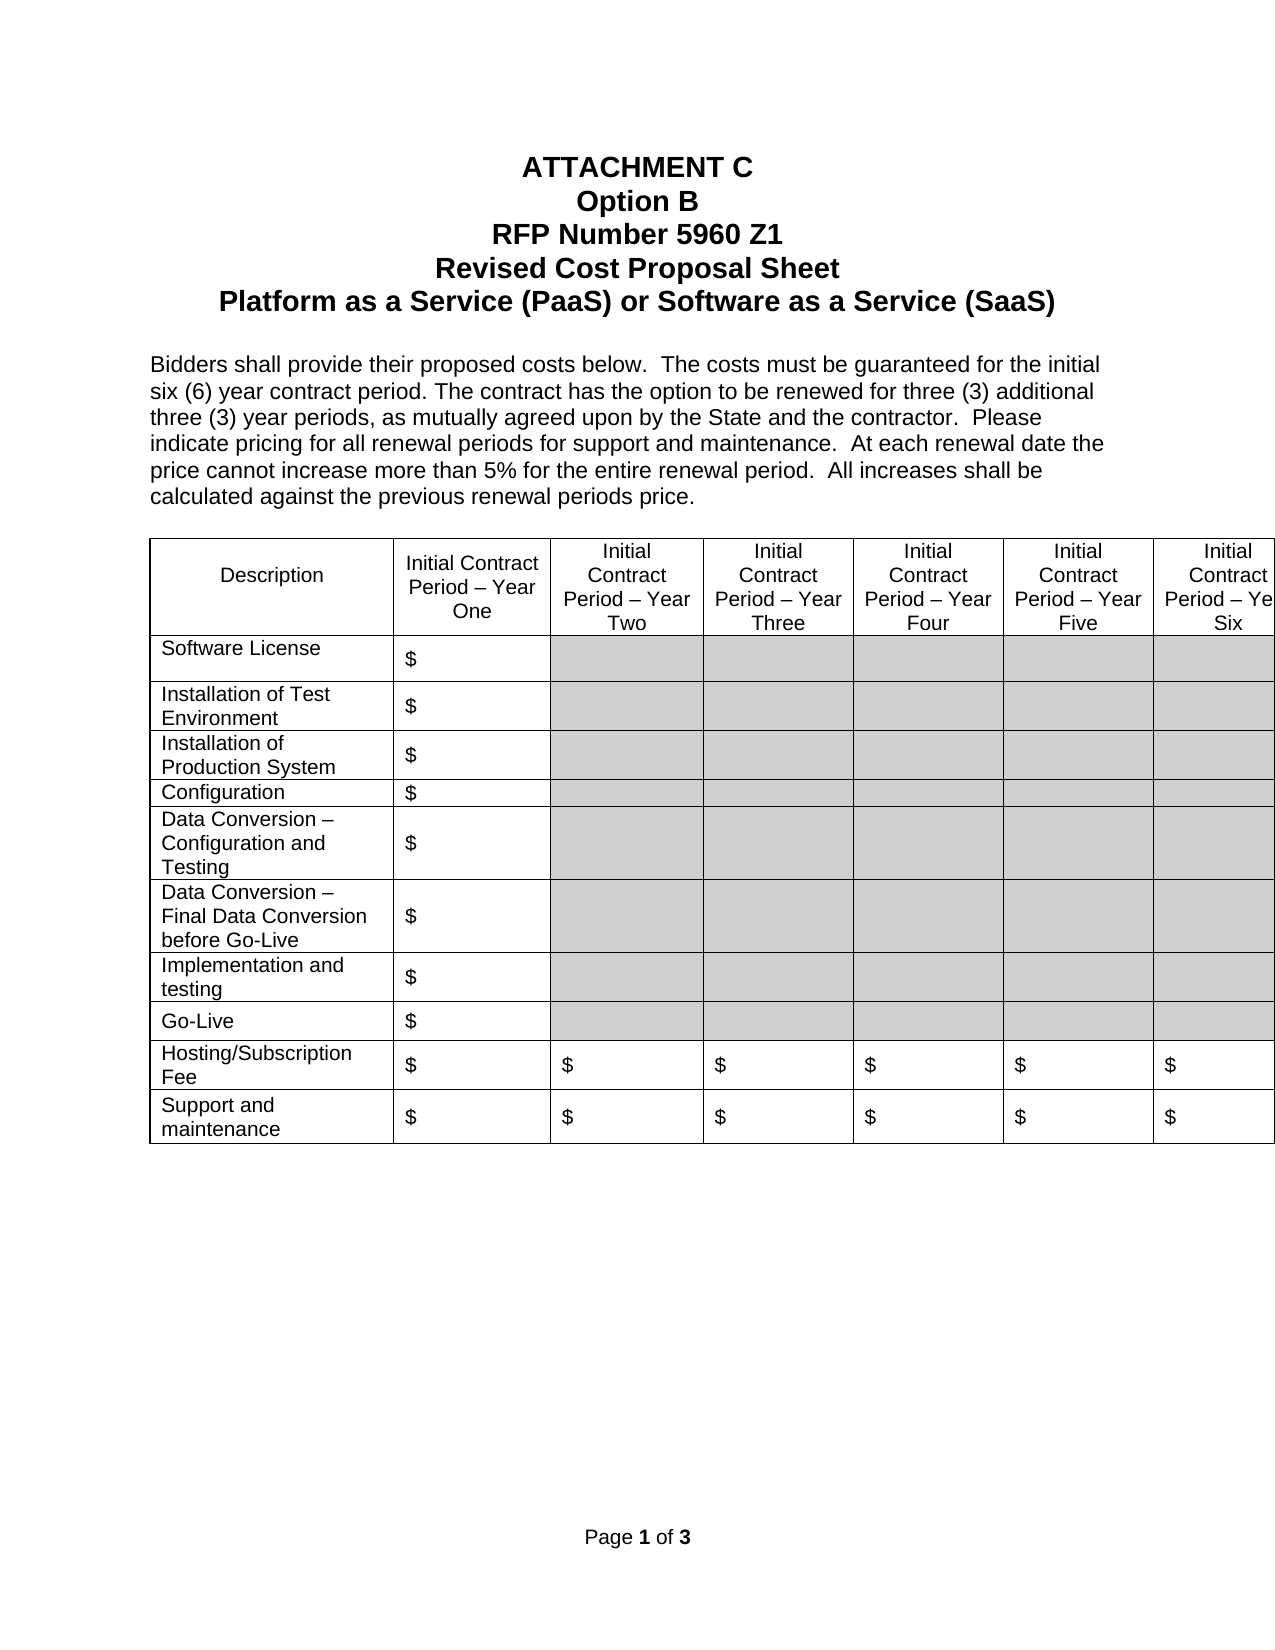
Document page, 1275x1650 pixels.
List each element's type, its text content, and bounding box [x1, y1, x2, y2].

table_header Initial Contract Period – Year Three [704, 539, 853, 635]
table_cell [1004, 636, 1153, 681]
table_header Initial Contract Period – Year One [394, 539, 550, 635]
table_cell $ [394, 953, 550, 1001]
table_cell Support and maintenance [151, 1090, 393, 1143]
table_cell [1154, 636, 1274, 681]
table_cell [551, 953, 703, 1001]
table_cell [704, 780, 853, 806]
table_cell $ [854, 1041, 1003, 1089]
table_cell Data Conversion – Final Data Conversion before Go-Live [151, 880, 393, 952]
table_header Description [151, 539, 393, 635]
table_cell [1004, 880, 1153, 952]
text Revised Cost Proposal Sheet [150, 251, 1125, 284]
table_cell $ [394, 880, 550, 952]
table_header Initial Contract Period – Year Five [1004, 539, 1153, 635]
table_cell [704, 953, 853, 1001]
table_cell [854, 636, 1003, 681]
table_cell [1154, 780, 1274, 806]
table_cell $ [1154, 1090, 1274, 1143]
table_cell $ [394, 807, 550, 879]
table_cell [1004, 807, 1153, 879]
table_cell [1004, 731, 1153, 779]
table_cell [1004, 682, 1153, 730]
table_cell Installation of Production System [151, 731, 393, 779]
table_cell $ [704, 1090, 853, 1143]
table_cell $ [394, 636, 550, 681]
table_cell [551, 731, 703, 779]
table_cell $ [1004, 1041, 1153, 1089]
table_cell [551, 682, 703, 730]
table_cell [1154, 807, 1274, 879]
table_cell [854, 953, 1003, 1001]
table_header Initial Contract Period – Year Six [1154, 539, 1274, 635]
text Platform as a Service (PaaS) or Software as a Service (SaaS) [150, 284, 1125, 318]
table_cell Software License [151, 636, 393, 681]
table_cell [854, 807, 1003, 879]
table_cell [854, 880, 1003, 952]
table_cell [551, 880, 703, 952]
table_cell [704, 880, 853, 952]
table_cell Hosting/Subscription Fee [151, 1041, 393, 1089]
text Bidders shall provide their proposed costs below. The costs must be guaranteed for the initial six (6) year contract period. The contract has the option to be renewed for three (3) additional three (3) year periods, as mutually agreed upon by the State and the contractor. Please indicate pricing for all renewal periods for support and maintenance. At each renewal date the price cannot increase more than 5% for the entire renewal period. All increases shall be calculated against the previous renewal periods price. [150, 351, 1125, 509]
table_cell $ [551, 1090, 703, 1143]
table_cell $ [394, 780, 550, 806]
table_cell $ [394, 731, 550, 779]
table_cell $ [551, 1041, 703, 1089]
table_cell $ [1004, 1090, 1153, 1143]
table_cell Installation of Test Environment [151, 682, 393, 730]
text ATTACHMENT C [150, 150, 1125, 183]
table_header Initial Contract Period – Year Two [551, 539, 703, 635]
table_cell [551, 807, 703, 879]
table_cell Go-Live [151, 1002, 393, 1040]
table_cell [704, 807, 853, 879]
text RFP Number 5960 Z1 [150, 217, 1125, 251]
table_cell [854, 731, 1003, 779]
table_cell Configuration [151, 780, 393, 806]
table_cell [1154, 731, 1274, 779]
table_cell $ [394, 1090, 550, 1143]
table_cell [1154, 953, 1274, 1001]
table_cell $ [854, 1090, 1003, 1143]
table_cell [551, 1002, 703, 1040]
table_header Initial Contract Period – Year Four [854, 539, 1003, 635]
table_cell [551, 780, 703, 806]
table_cell $ [704, 1041, 853, 1089]
table_cell [1154, 1002, 1274, 1040]
table_cell $ [394, 1041, 550, 1089]
table_cell [1004, 1002, 1153, 1040]
table_cell [1154, 880, 1274, 952]
table_cell [704, 731, 853, 779]
table_cell [854, 780, 1003, 806]
table_cell [854, 1002, 1003, 1040]
table_cell Data Conversion – Configuration and Testing [151, 807, 393, 879]
table_cell Implementation and testing [151, 953, 393, 1001]
table_cell [1154, 682, 1274, 730]
table_cell $ [1154, 1041, 1274, 1089]
text Option B [150, 183, 1125, 217]
table_cell [1004, 953, 1153, 1001]
table_cell [551, 636, 703, 681]
table_cell [704, 1002, 853, 1040]
table_cell [704, 682, 853, 730]
table_cell [1004, 780, 1153, 806]
table_cell [854, 682, 1003, 730]
table_cell [704, 636, 853, 681]
table_cell $ [394, 682, 550, 730]
table_cell $ [394, 1002, 550, 1040]
